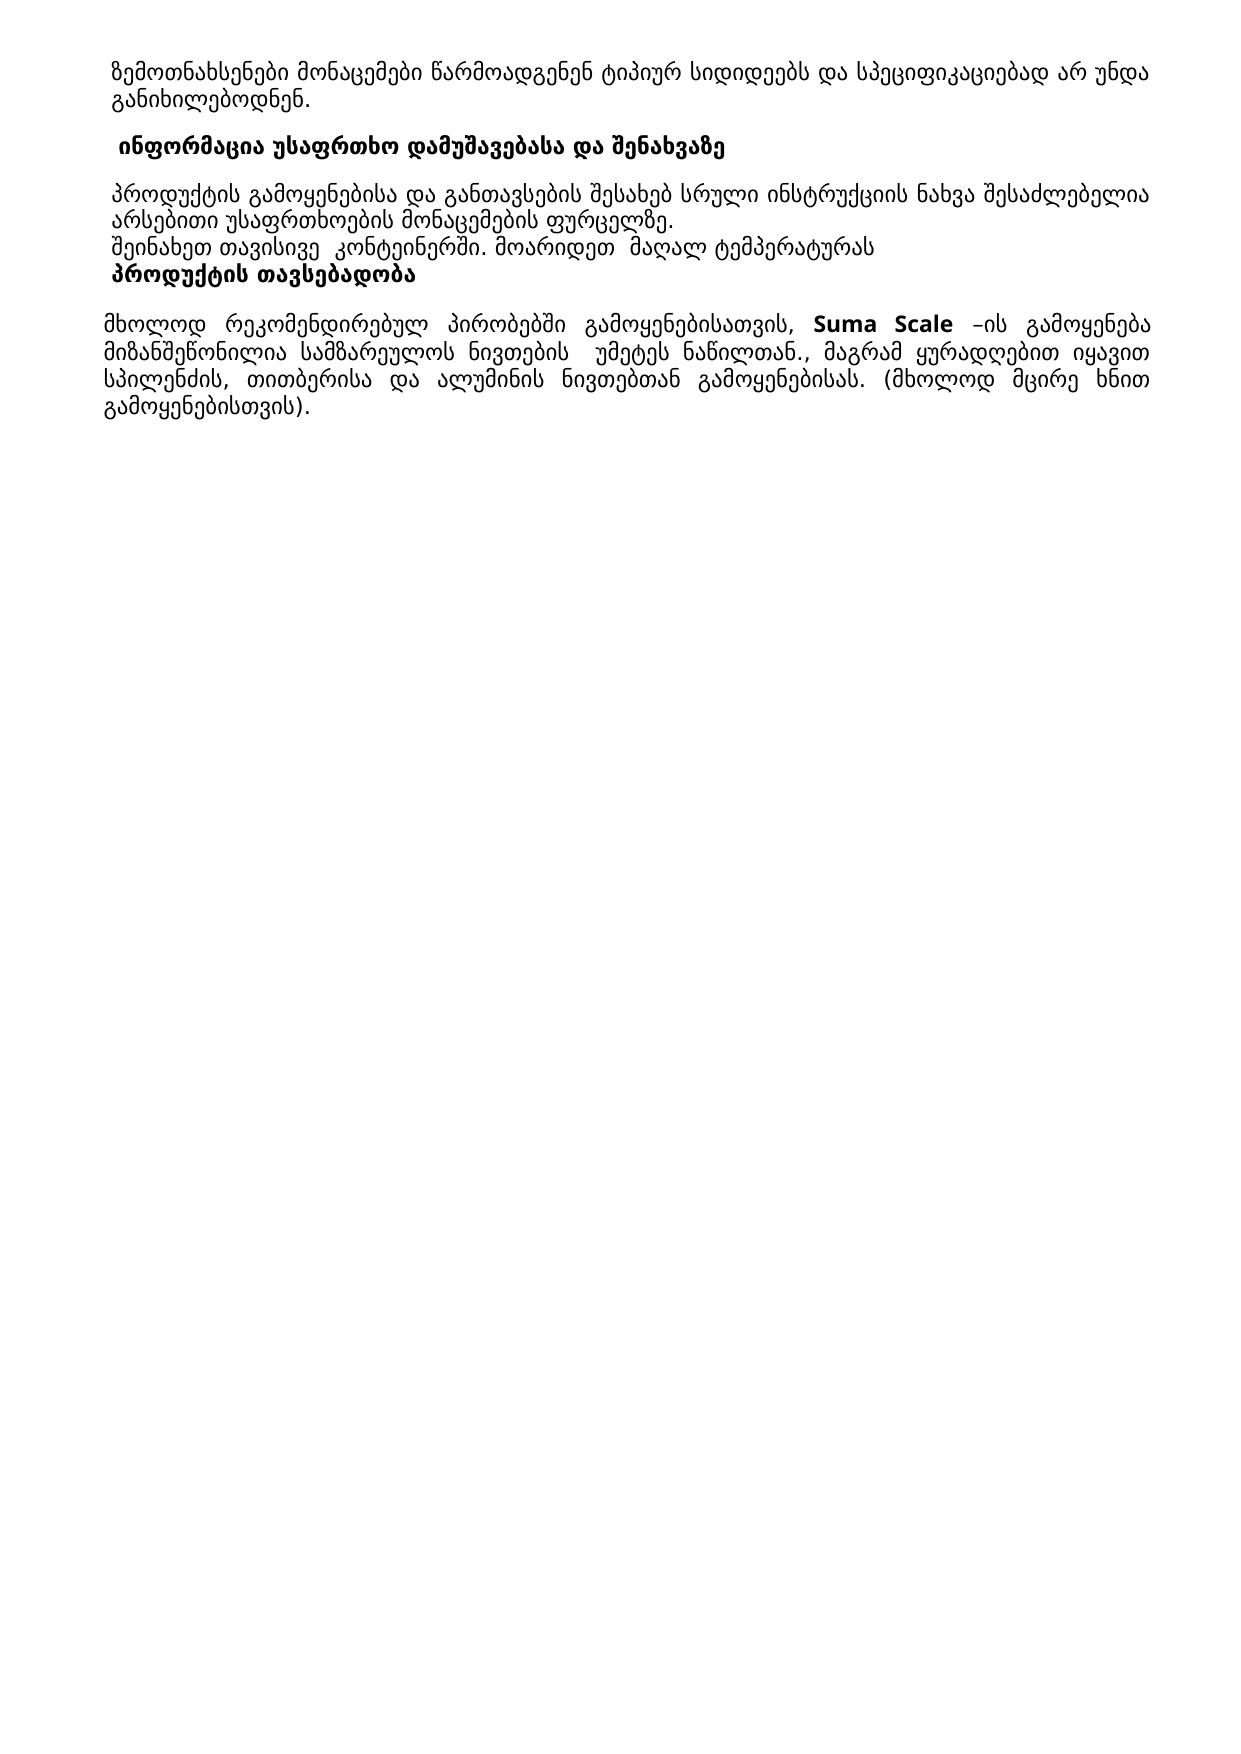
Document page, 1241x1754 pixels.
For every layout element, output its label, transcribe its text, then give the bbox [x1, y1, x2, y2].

text მხოლოდ რეკომენდირებულ პირობებში გამოყენებისათვის, Suma Scale –ის გამოყენება მიზანშეწონილია სამზარეულოს ნივთების უმეტეს ნაწილთან., მაგრამ ყურადღებით იყავით სპილენძის, თითბერისა და ალუმინის ნივთებთან გამოყენებისას. (მხოლოდ მცირე ხნით გამოყენებისთვის). [103, 308, 1152, 419]
list ზემოთნახსენები მონაცემები წარმოადგენენ ტიპიურ სიდიდეებს და სპეციფიკაციებად არ უნდა განიხილებოდნენ. [111, 59, 1152, 112]
list პროდუქტის გამოყენებისა და განთავსების შესახებ სრული ინსტრუქციის ნახვა შესაძლებელია არსებითი უსაფრთხოების მონაცემების ფურცელზე. [111, 181, 1152, 234]
list შეინახეთ თავისივე კონტეინერში. მოარიდეთ მაღალ ტემპერატურას [111, 234, 1152, 261]
list პროდუქტის თავსებადობა [111, 261, 1152, 287]
text ინფორმაცია უსაფრთხო დამუშავებასა და შენახვაზე [118, 133, 1152, 160]
